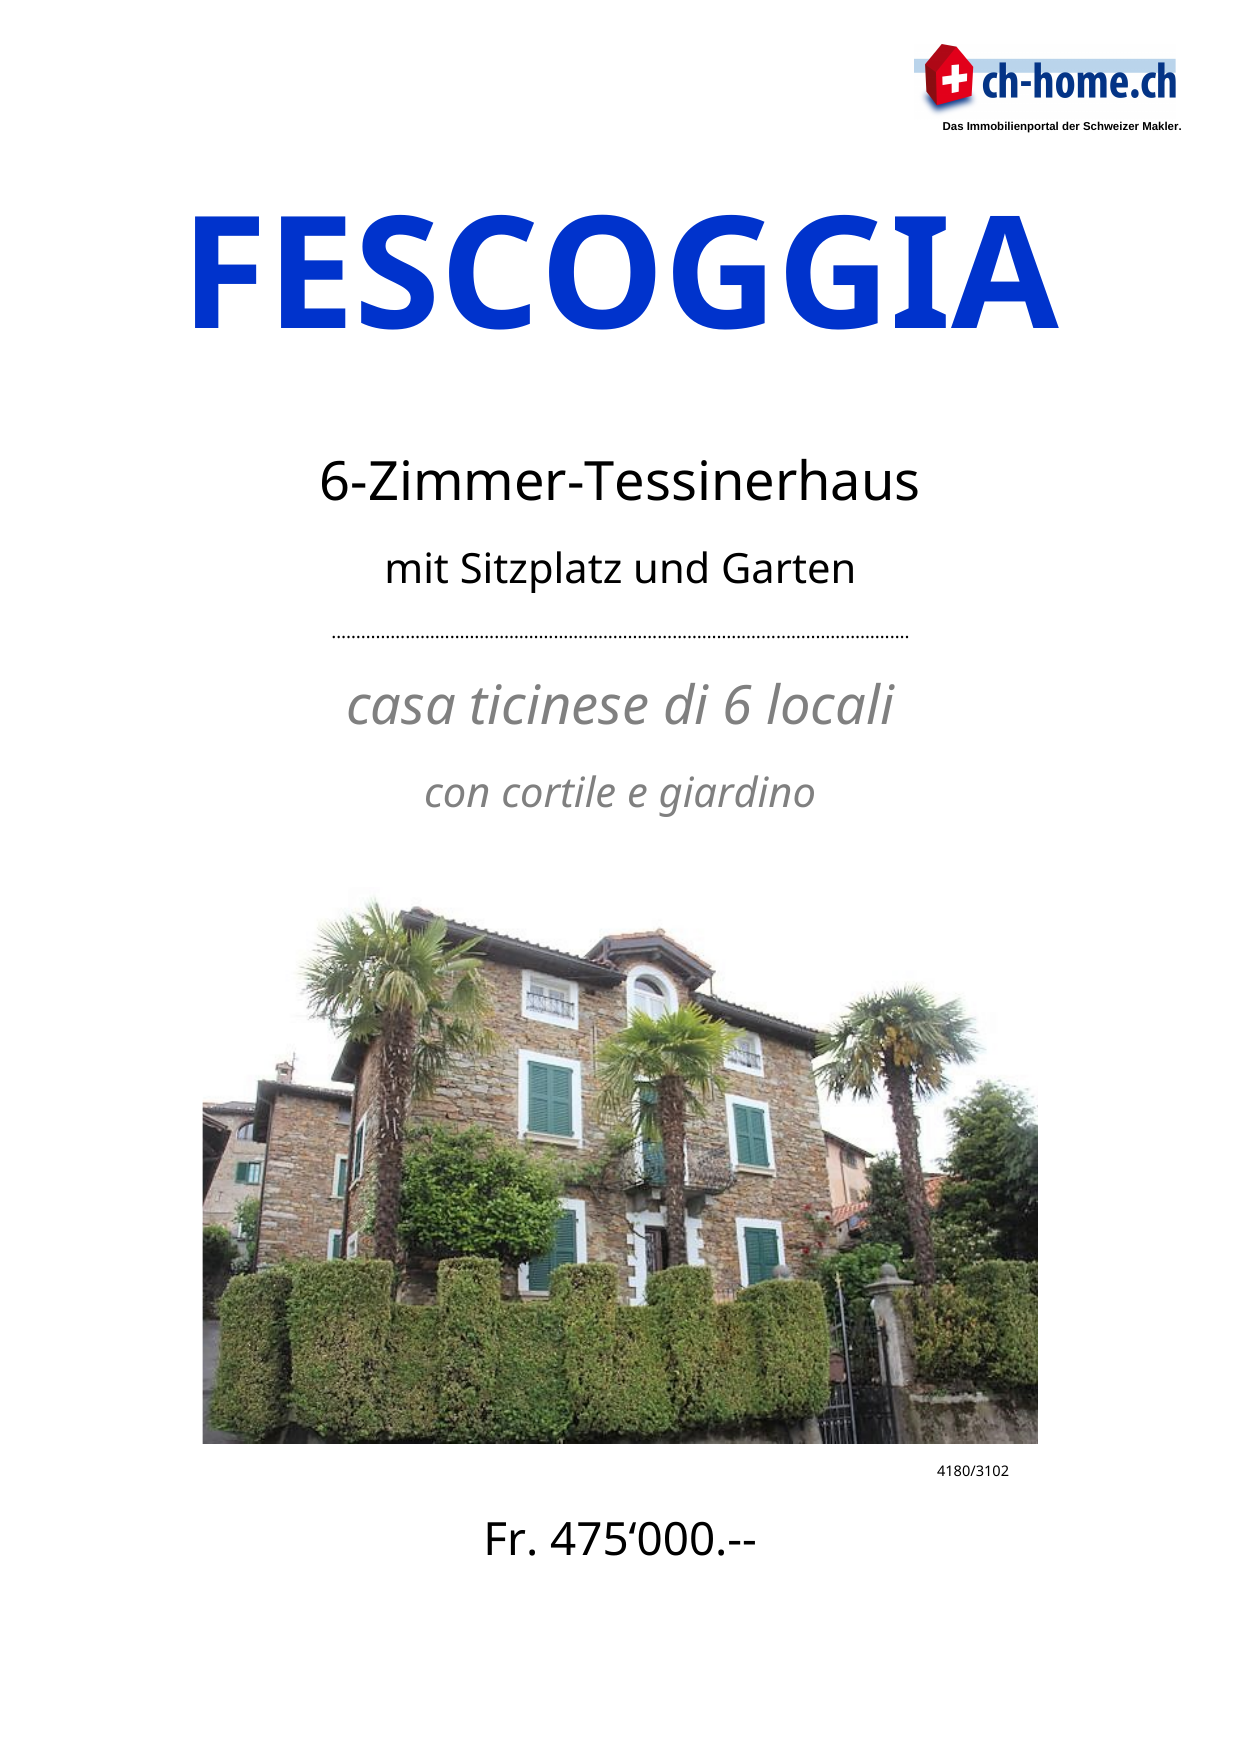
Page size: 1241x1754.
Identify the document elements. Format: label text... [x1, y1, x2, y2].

text Fr. 475‘000.-- [118, 1506, 1122, 1569]
text FESCOGGIA [118, 161, 1122, 374]
title ………………………………………………………………………………..……………………. [118, 618, 1122, 644]
picture [202, 887, 1038, 1444]
title mit Sitzplatz und Garten [118, 539, 1122, 595]
title 6-Zimmer-Tessinerhaus [118, 442, 1122, 516]
title con cortile e giardino [118, 763, 1122, 819]
title casa ticinese di 6 locali [118, 666, 1122, 740]
picture [914, 44, 1176, 120]
title 4180/3102 [708, 1461, 1078, 1481]
